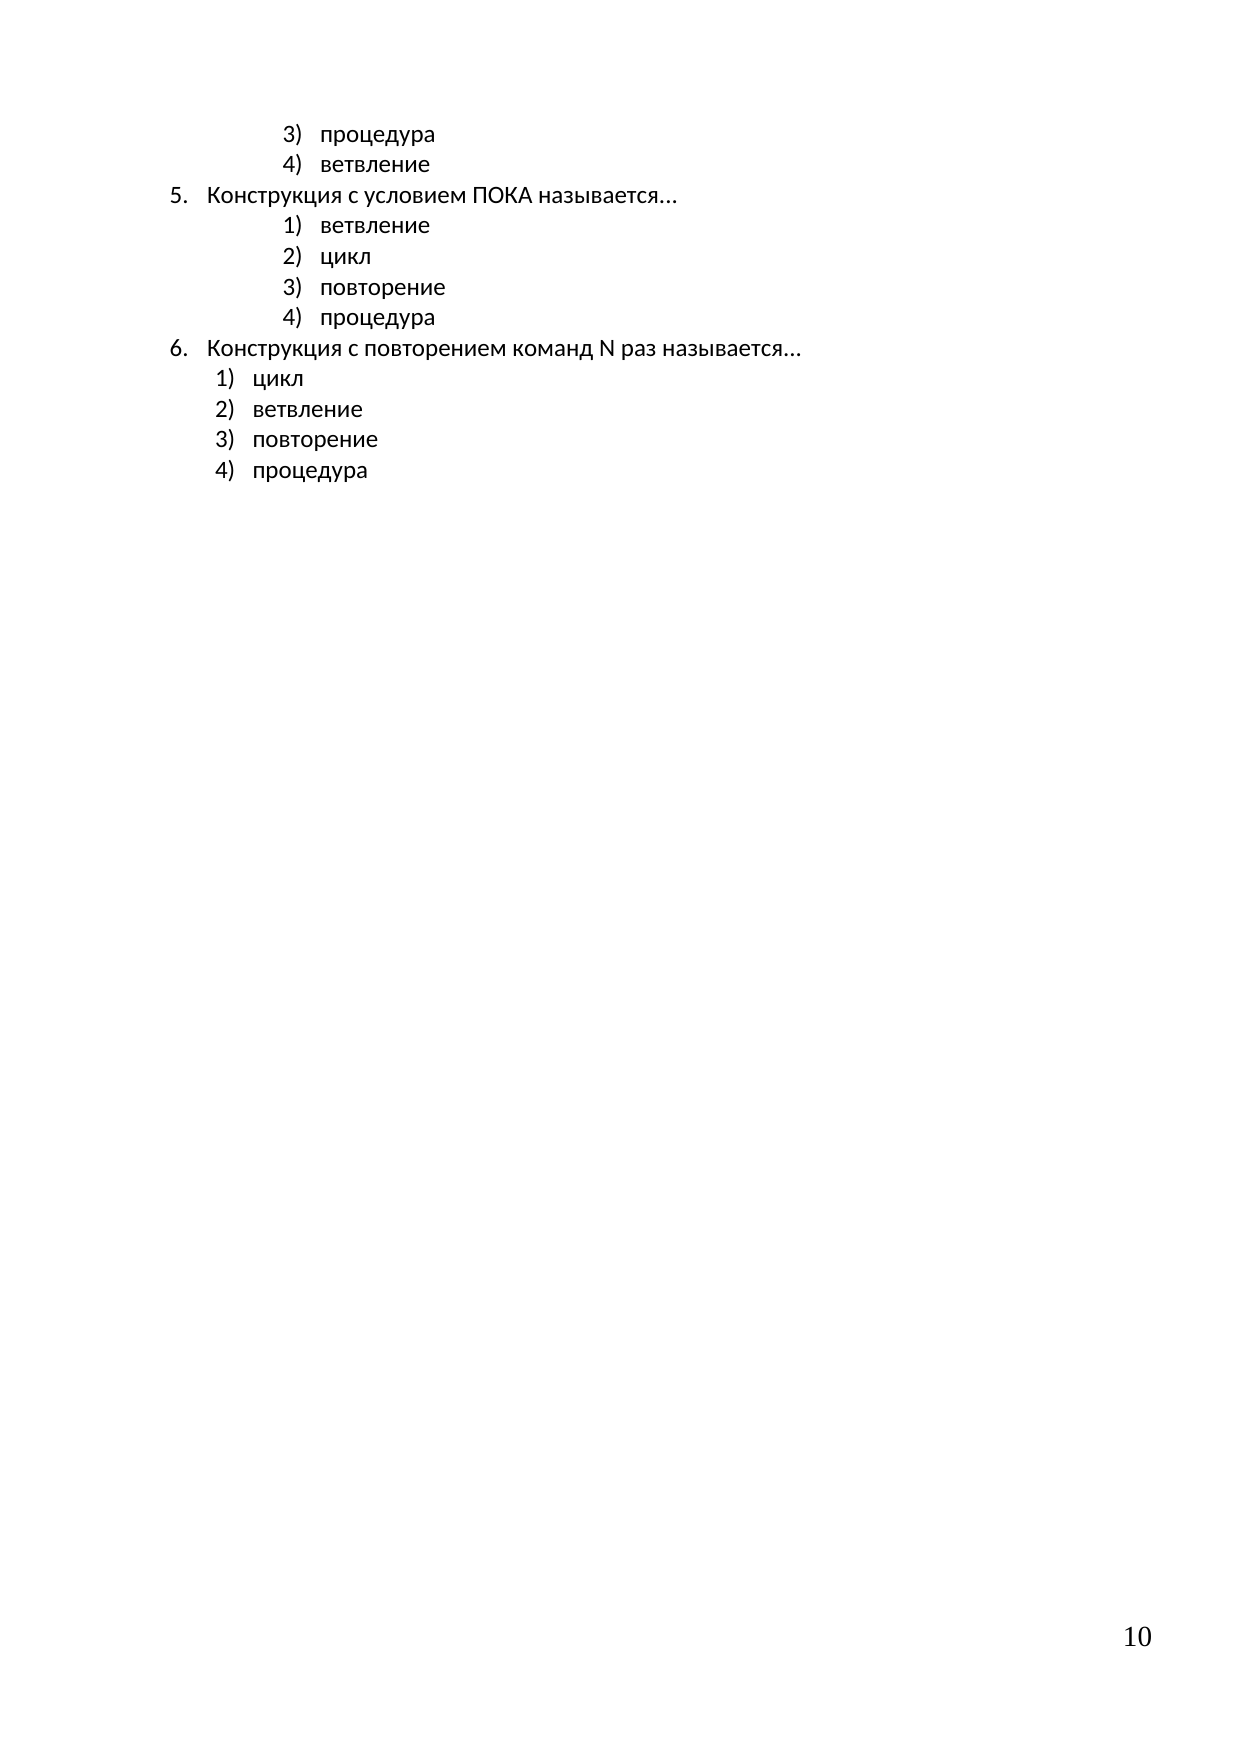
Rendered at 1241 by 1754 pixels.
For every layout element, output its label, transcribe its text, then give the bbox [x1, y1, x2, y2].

list процедура [282, 301, 1152, 332]
list процедура [215, 454, 1152, 484]
list повторение [282, 271, 1152, 301]
list процедура [282, 118, 1152, 149]
list цикл [282, 240, 1152, 271]
list ветвление [215, 393, 1152, 423]
list цикл [215, 362, 1152, 393]
list Конструкция с повторением команд N раз называется... [169, 332, 1152, 362]
list ветвление [282, 149, 1152, 179]
list ветвление [282, 210, 1152, 240]
list повторение [215, 423, 1152, 454]
list Конструкция с условием ПОКА называется... [169, 179, 1152, 210]
